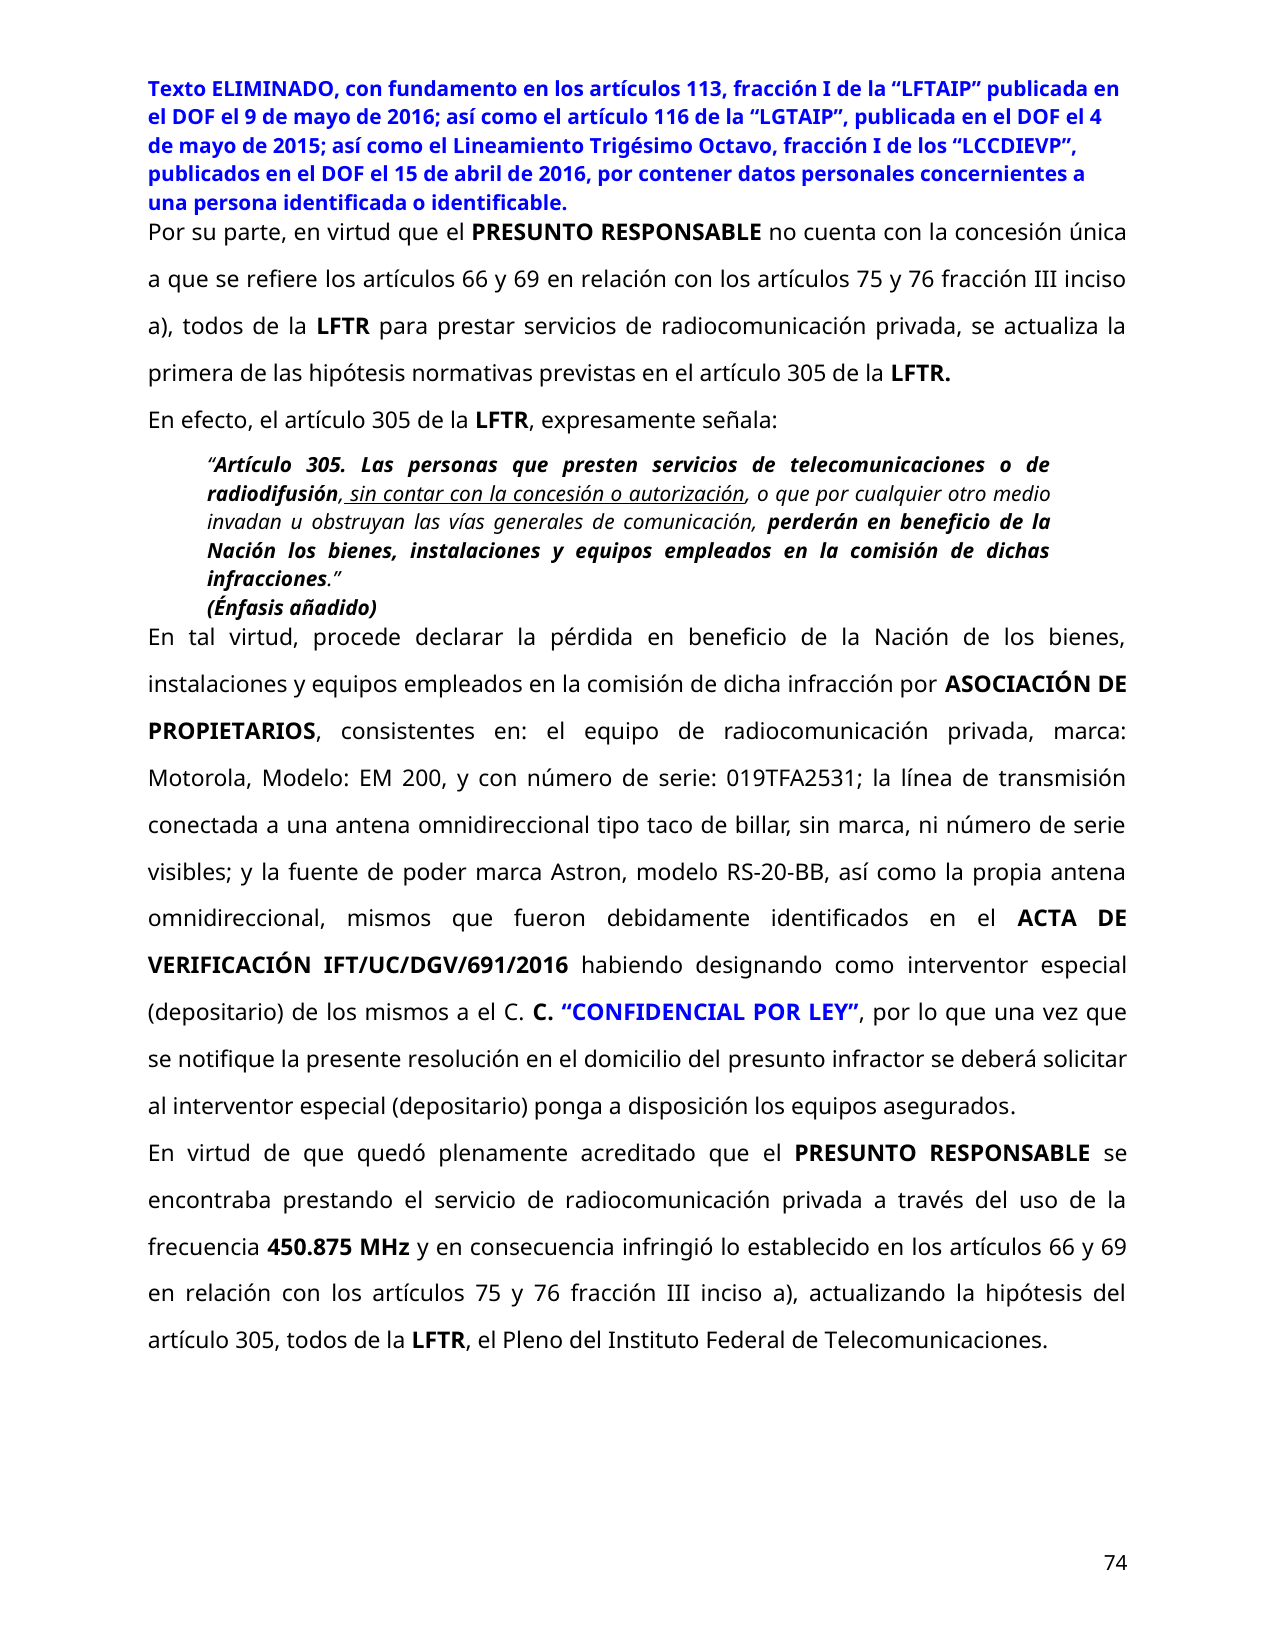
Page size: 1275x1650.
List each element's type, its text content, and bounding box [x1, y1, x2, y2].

text (Énfasis añadido) [207, 593, 1053, 621]
text Por su parte, en virtud que el PRESUNTO RESPONSABLE no cuenta con la concesión única a que se refiere los artículos 66 y 69 en relación con los artículos 75 y 76 fracción III inciso a), todos de la LFTR para prestar servicios de radiocomunicación privada, se actualiza la primera de las hipótesis normativas previstas en el artículo 305 de la LFTR. [148, 216, 1127, 388]
text “Artículo 305. Las personas que presten servicios de telecomunicaciones o de radiodifusión, sin contar con la concesión o autorización, o que por cualquier otro medio invadan u obstruyan las vías generales de comunicación, perderán en beneficio de la Nación los bienes, instalaciones y equipos empleados en la comisión de dichas infracciones.” [207, 450, 1053, 593]
text En efecto, el artículo 305 de la LFTR, expresamente señala: [148, 403, 1216, 435]
text En virtud de que quedó plenamente acreditado que el PRESUNTO RESPONSABLE se encontraba prestando el servicio de radiocomunicación privada a través del uso de la frecuencia 450.875 MHz y en consecuencia infringió lo establecido en los artículos 66 y 69 en relación con los artículos 75 y 76 fracción III inciso a), actualizando la hipótesis del artículo 305, todos de la LFTR, el Pleno del Instituto Federal de Telecomunicaciones. [148, 1137, 1127, 1355]
text En tal virtud, procede declarar la pérdida en beneficio de la Nación de los bienes, instalaciones y equipos empleados en la comisión de dicha infracción por ASOCIACIÓN DE PROPIETARIOS, consistentes en: el equipo de radiocomunicación privada, marca: Motorola, Modelo: EM 200, y con número de serie: 019TFA2531; la línea de transmisión conectada a una antena omnidireccional tipo taco de billar, sin marca, ni número de serie visibles; y la fuente de poder marca Astron, modelo RS-20-BB, así como la propia antena omnidireccional, mismos que fueron debidamente identificados en el ACTA DE VERIFICACIÓN IFT/UC/DGV/691/2016 habiendo designando como interventor especial (depositario) de los mismos a el C. C. “CONFIDENCIAL POR LEY”, por lo que una vez que se notifique la presente resolución en el domicilio del presunto infractor se deberá solicitar al interventor especial (depositario) ponga a disposición los equipos asegurados. [148, 621, 1127, 1121]
